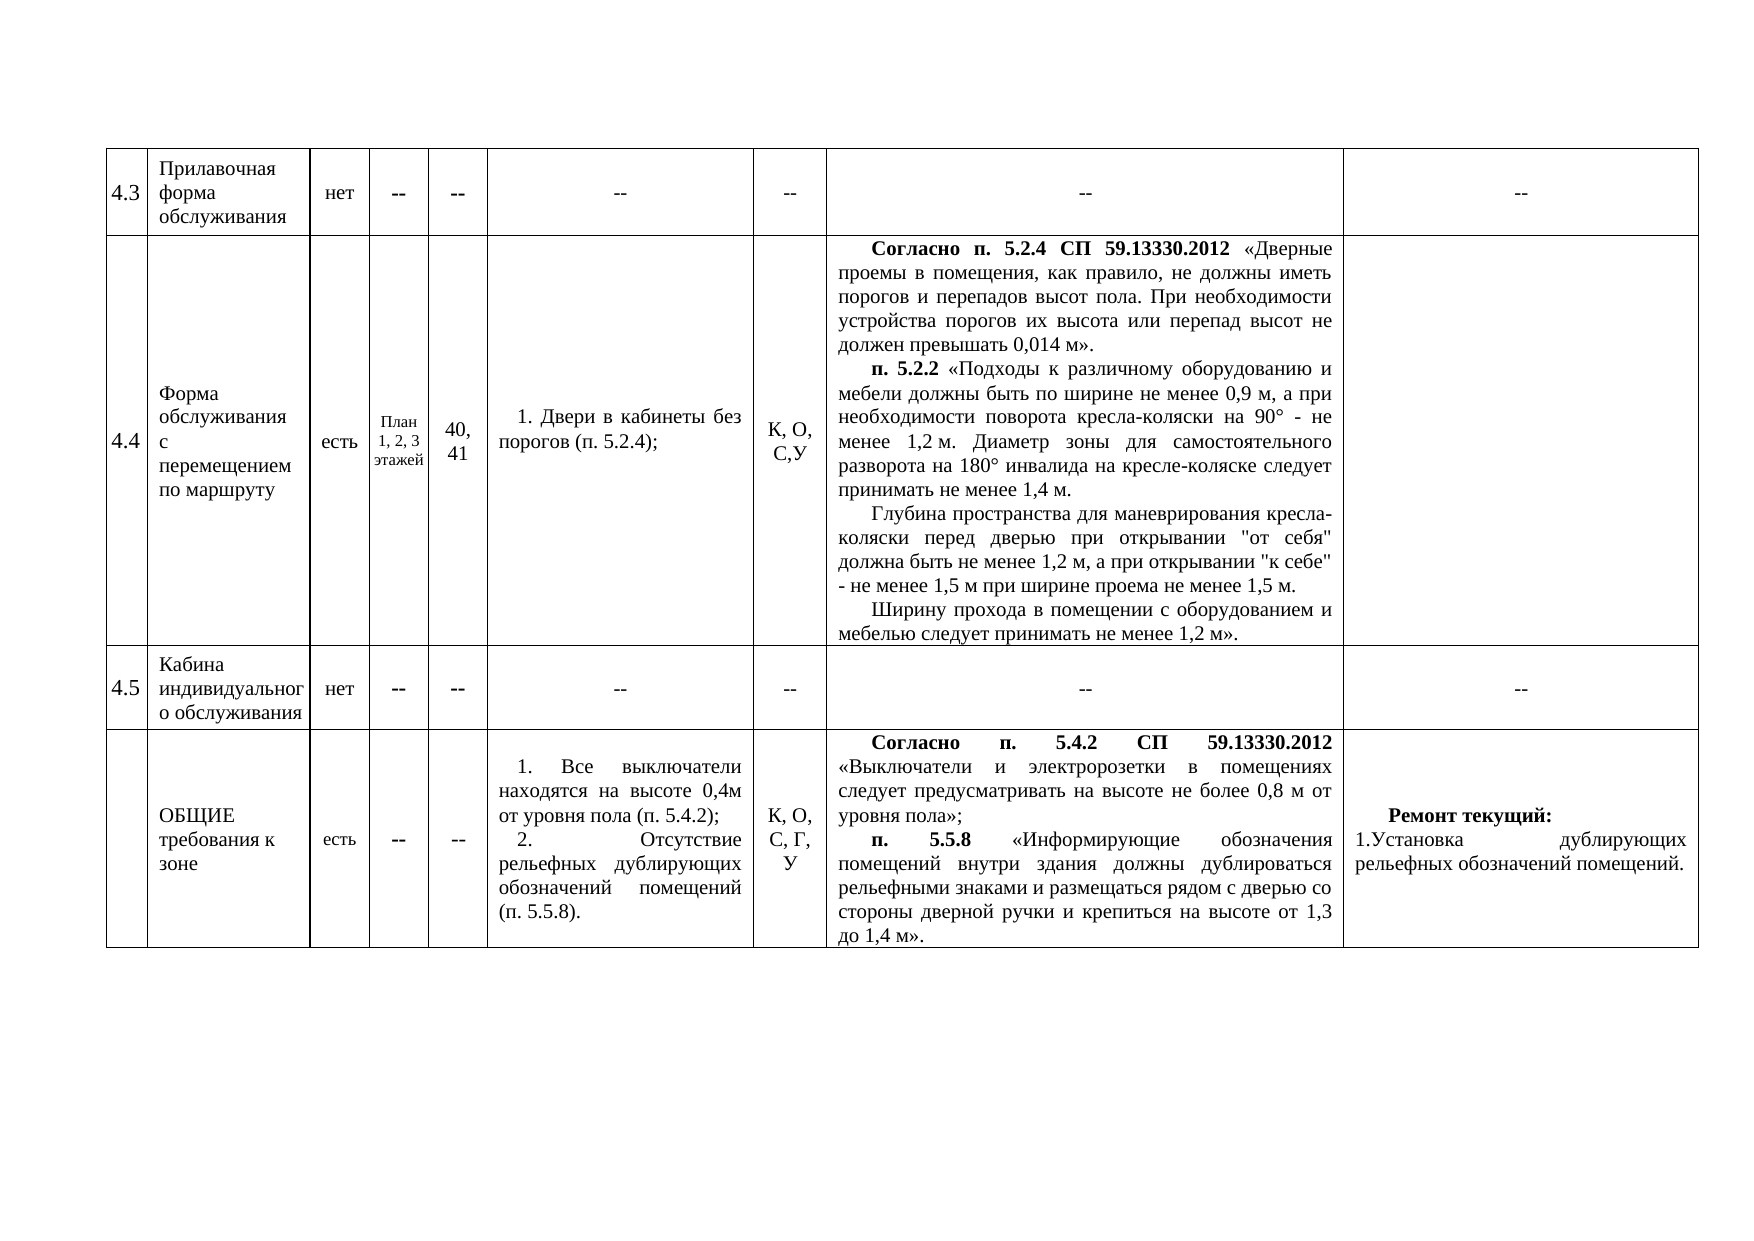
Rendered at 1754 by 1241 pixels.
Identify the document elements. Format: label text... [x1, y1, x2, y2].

table_cell 4.4 [107, 236, 147, 645]
table_cell 4.5 [107, 646, 147, 729]
table_cell -- [370, 646, 428, 729]
table_cell -- [370, 730, 428, 947]
table_cell 4.3 [107, 149, 147, 235]
table_cell [1344, 236, 1698, 645]
table_cell 1. Двери в кабинеты без порогов (п. 5.2.4); [488, 236, 753, 645]
table_cell -- [429, 730, 487, 947]
table_cell Прилавочная форма обслуживания [148, 149, 309, 235]
table_cell -- [429, 646, 487, 729]
table_cell Ремонт текущий: 1.Установка дублирующих рельефных обозначений помещений. [1344, 730, 1698, 947]
table_cell нет [311, 149, 369, 235]
table_cell К, О, С,У [754, 236, 826, 645]
table_cell 40, 41 [429, 236, 487, 645]
table_cell -- [827, 646, 1343, 729]
table_cell Кабина индивидуального обслуживания [148, 646, 309, 729]
table_cell есть [311, 730, 369, 947]
table_cell нет [311, 646, 369, 729]
table_cell -- [1344, 149, 1698, 235]
table_cell -- [429, 149, 487, 235]
table_cell -- [754, 646, 826, 729]
table_cell 1. Все выключатели находятся на высоте 0,4м от уровня пола (п. 5.4.2); 2. Отсутствие рельефных дублирующих обозначений помещений (п. 5.5.8). [488, 730, 753, 947]
table_cell ОБЩИЕ требования к зоне [148, 730, 309, 947]
table_cell План 1, 2, 3 этажей [370, 236, 428, 645]
table_cell Согласно п. 5.4.2 СП 59.13330.2012 «Выключатели и электророзетки в помещениях следует предусматривать на высоте не более 0,8 м от уровня пола»; п. 5.5.8 «Информирующие обозначения помещений внутри здания должны дублироваться рельефными знаками и размещаться рядом с дверью со стороны дверной ручки и крепиться на высоте от 1,3 до 1,4 м». [827, 730, 1343, 947]
table_cell -- [1344, 646, 1698, 729]
table_cell -- [827, 149, 1343, 235]
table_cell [827, 236, 1343, 645]
table_cell -- [754, 149, 826, 235]
table_cell есть [311, 236, 369, 645]
table_cell -- [488, 646, 753, 729]
table_cell К, О, С, Г, У [754, 730, 826, 947]
table_cell -- [488, 149, 753, 235]
table_cell [107, 730, 147, 947]
table_cell -- [370, 149, 428, 235]
table_cell Форма обслуживания с перемещением по маршруту [148, 236, 309, 645]
